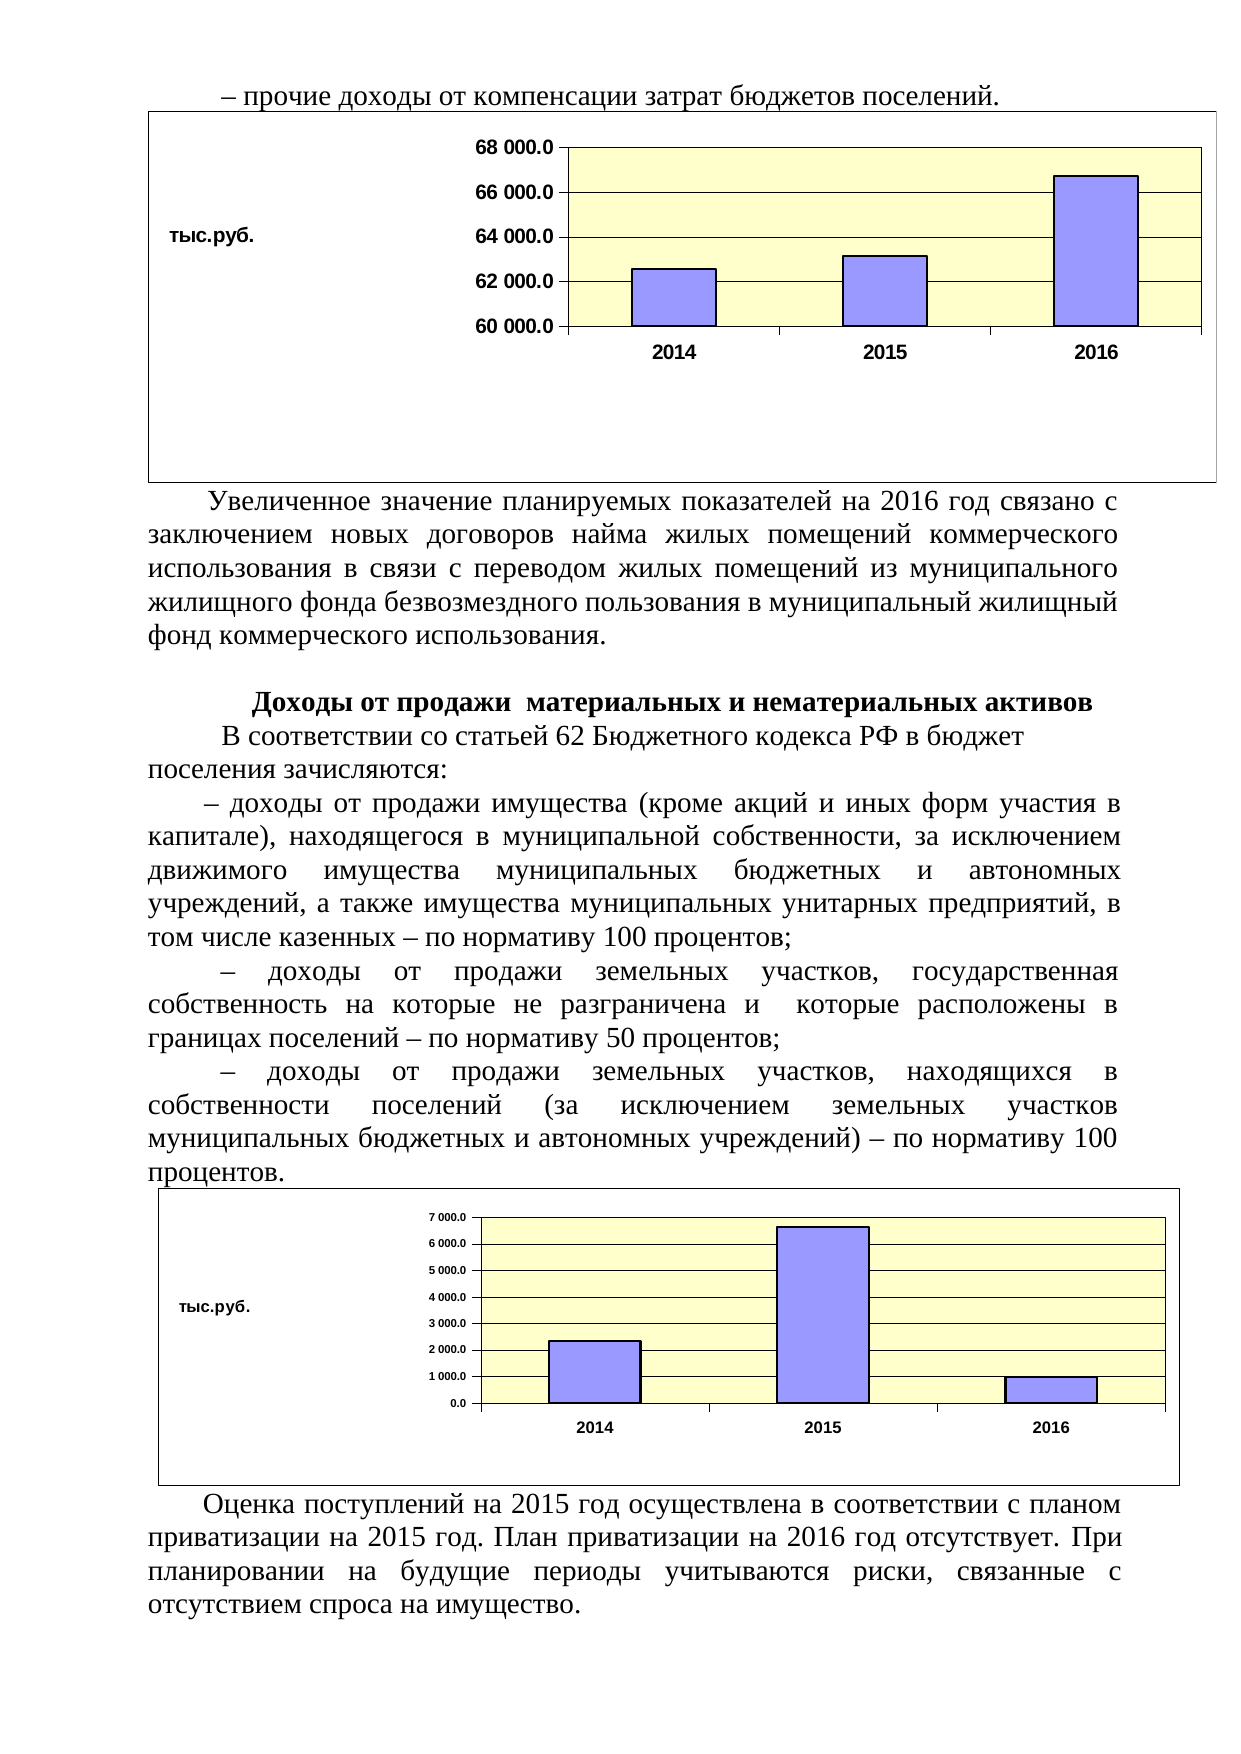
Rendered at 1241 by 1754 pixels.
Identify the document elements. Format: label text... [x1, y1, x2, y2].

text Увеличенное значение планируемых показателей на 2016 год связано с заключением новых договоров найма жилых помещений коммерческого использования в связи с переводом жилых помещений из муниципального жилищного фонда безвозмездного пользования в муниципальный жилищный фонд коммерческого использования. [148, 483, 1119, 651]
text – доходы от продажи имущества (кроме акций и иных форм участия в капитале), находящегося в муниципальной собственности, за исключением движимого имущества муниципальных бюджетных и автономных учреждений, а также имущества муниципальных унитарных предприятий, в том числе казенных – по нормативу 100 процентов; [148, 785, 1122, 953]
text Оценка поступлений на 2015 год осуществлена в соответствии с планом приватизации на 2015 год. План приватизации на 2016 год отсутствует. При планировании на будущие периоды учитываются риски, связанные с отсутствием спроса на имущество. [148, 1486, 1122, 1620]
text – доходы от продажи земельных участков, находящихся в собственности поселений (за исключением земельных участков муниципальных бюджетных и автономных учреждений) – по нормативу 100 процентов. [148, 1053, 1119, 1187]
text – прочие доходы от компенсации затрат бюджетов поселений. [148, 78, 1119, 111]
text В соответствии со статьей 62 Бюджетного кодекса РФ в бюджет поселения зачисляются: [148, 718, 1119, 785]
text Доходы от продажи материальных и нематериальных активов [148, 684, 1122, 718]
text – доходы от продажи земельных участков, государственная собственность на которые не разграничена и которые расположены в границах поселений – по нормативу 50 процентов; [148, 953, 1119, 1053]
